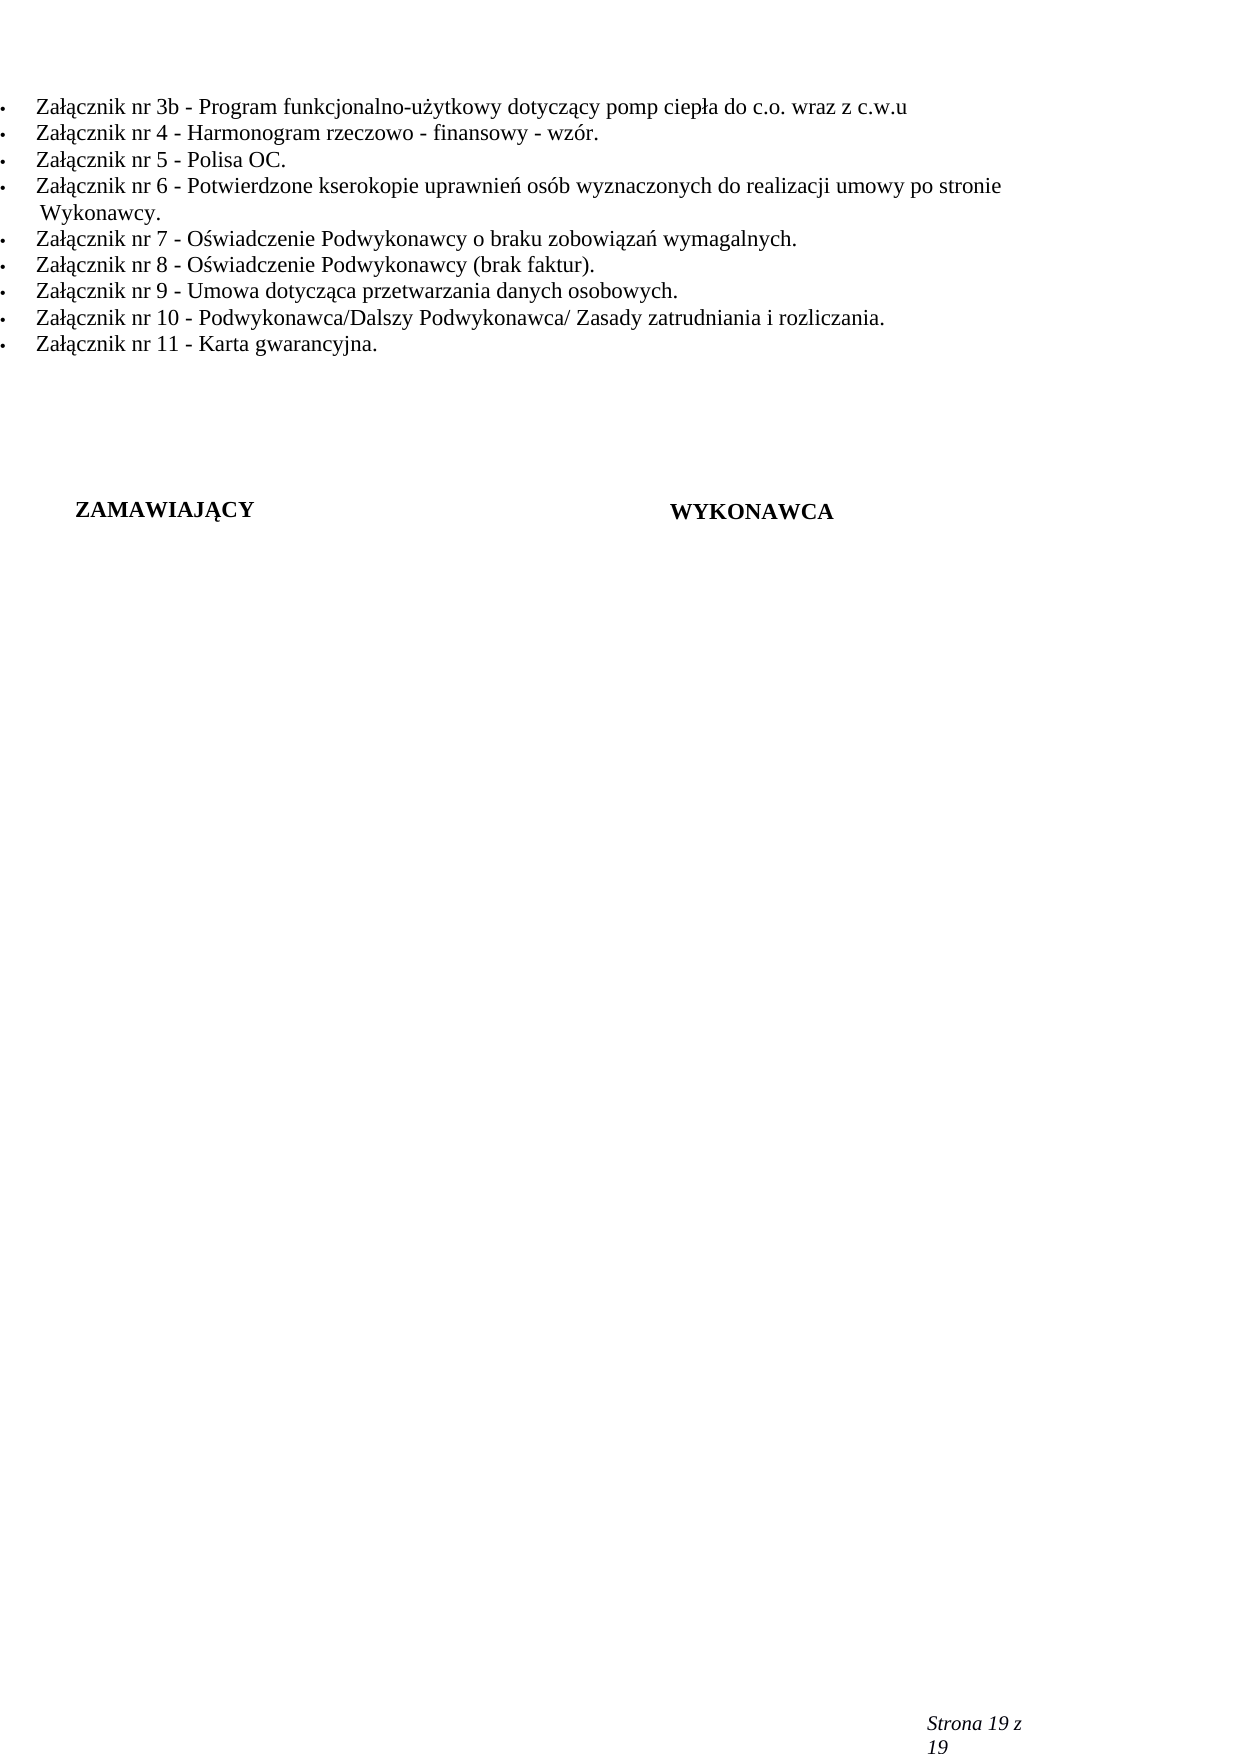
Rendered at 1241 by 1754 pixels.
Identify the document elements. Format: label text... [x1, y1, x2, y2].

text ZAMAWIAJĄCY [75, 496, 1240, 523]
list Załącznik nr 4 - Harmonogram rzeczowo - finansowy - wzór. [0, 119, 1240, 146]
list Załącznik nr 3b - Program funkcjonalno-użytkowy dotyczący pomp ciepła do c.o. wraz z c.w.u [0, 93, 1240, 119]
list Załącznik nr 10 - Podwykonawca/Dalszy Podwykonawca/ Zasady zatrudniania i rozliczania. [0, 304, 1240, 330]
list Załącznik nr 6 - Potwierdzone kserokopie uprawnień osób wyznaczonych do realizacji umowy po stronie [0, 172, 1240, 198]
list Załącznik nr 11 - Karta gwarancyjna. [0, 330, 1240, 357]
list Załącznik nr 7 - Oświadczenie Podwykonawcy o braku zobowiązań wymagalnych. [0, 225, 1240, 251]
text Wykonawcy. [39, 198, 1240, 225]
list Załącznik nr 5 - Polisa OC. [0, 146, 1240, 172]
list Załącznik nr 9 - Umowa dotycząca przetwarzania danych osobowych. [0, 278, 1240, 304]
list Załącznik nr 8 - Oświadczenie Podwykonawcy (brak faktur). [0, 251, 1240, 278]
